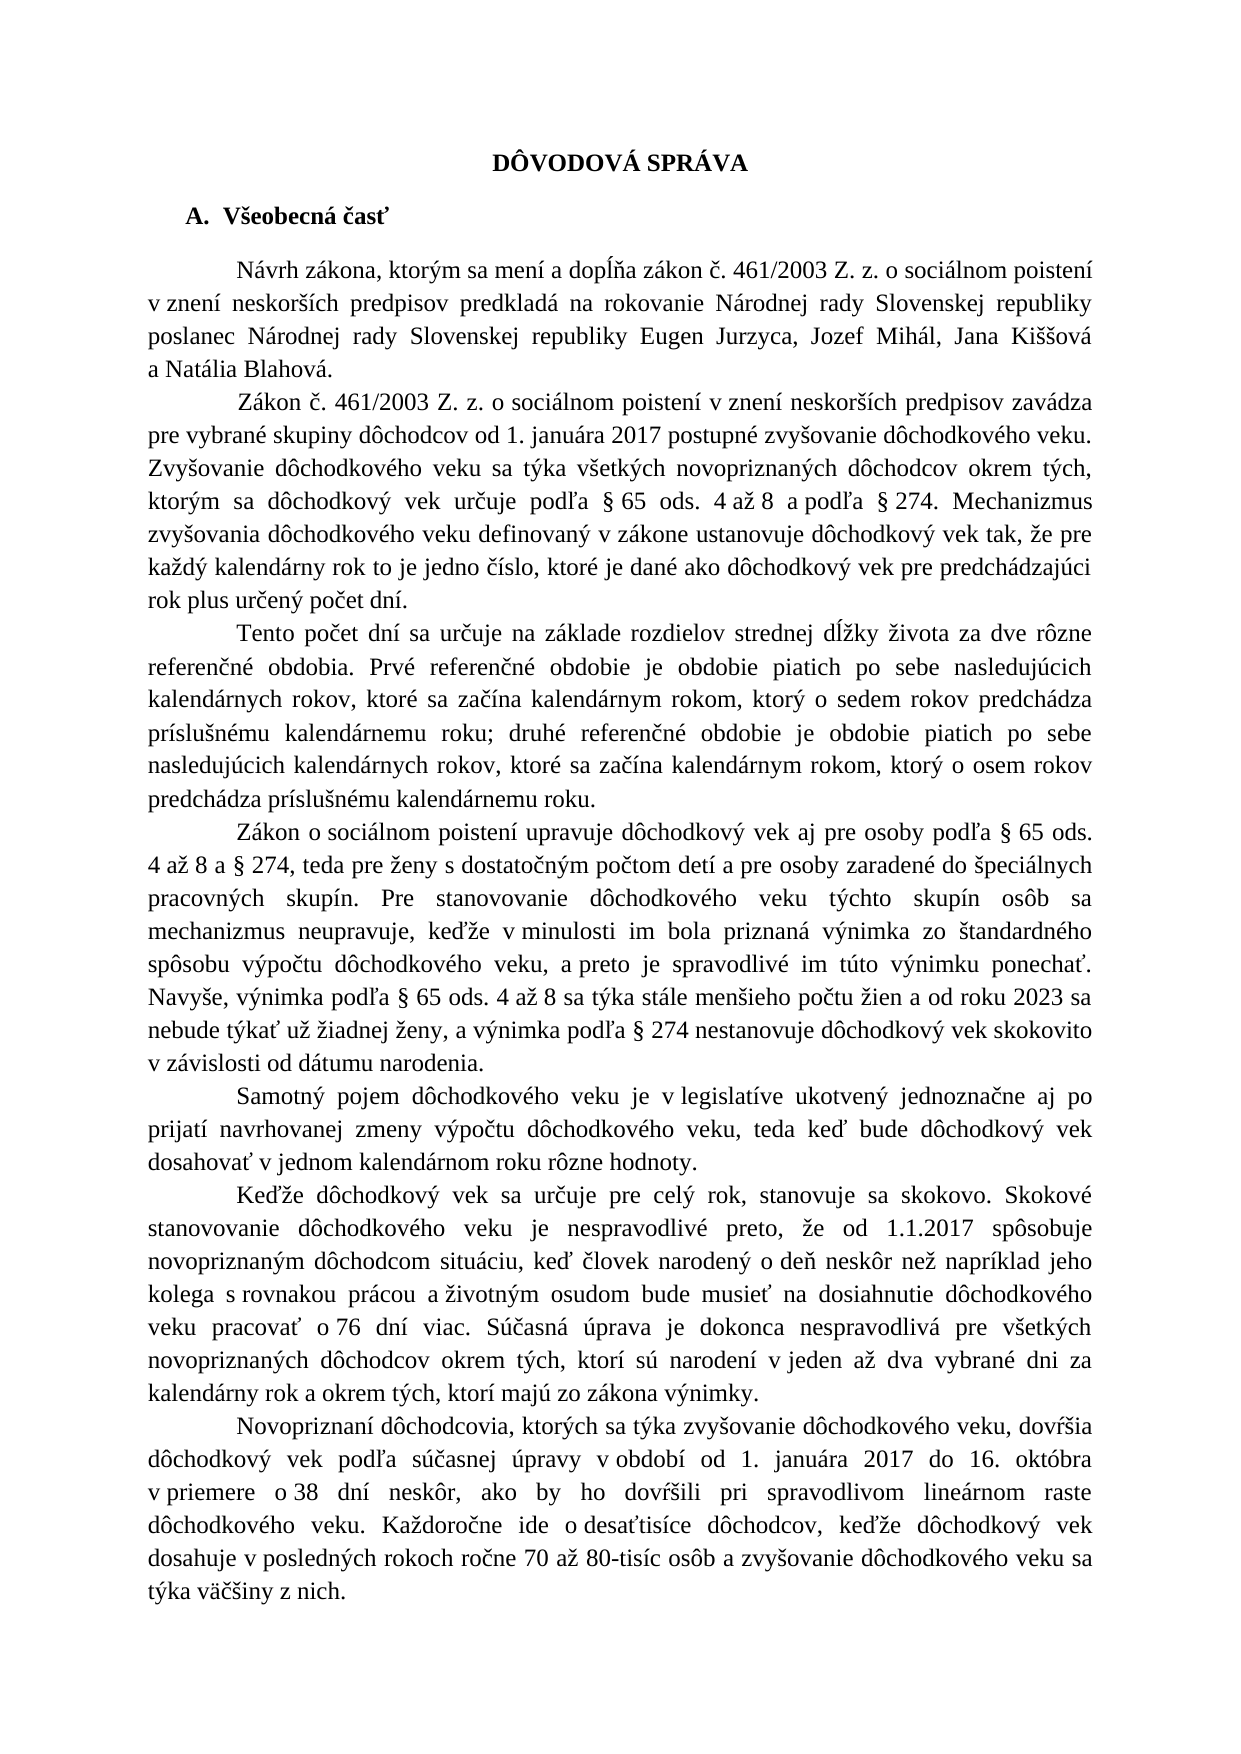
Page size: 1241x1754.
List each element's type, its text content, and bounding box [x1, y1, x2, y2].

text Samotný pojem dôchodkového veku je v legislatíve ukotvený jednoznačne aj po prijatí navrhovanej zmeny výpočtu dôchodkového veku, teda keď bude dôchodkový vek dosahovať v jednom kalendárnom roku rôzne hodnoty. [148, 1081, 1093, 1176]
text Dôvodová správa [148, 148, 1093, 176]
text Tento počet dní sa určuje na základe rozdielov strednej dĺžky života za dve rôzne referenčné obdobia. Prvé referenčné obdobie je obdobie piatich po sebe nasledujúcich kalendárnych rokov, ktoré sa začína kalendárnym rokom, ktorý o sedem rokov predchádza príslušnému kalendárnemu roku; druhé referenčné obdobie je obdobie piatich po sebe nasledujúcich kalendárnych rokov, ktoré sa začína kalendárnym rokom, ktorý o osem rokov predchádza príslušnému kalendárnemu roku. [148, 618, 1093, 812]
text Zákon č. 461/2003 Z. z. o sociálnom poistení v znení neskorších predpisov zavádza pre vybrané skupiny dôchodcov od 1. januára 2017 postupné zvyšovanie dôchodkového veku. Zvyšovanie dôchodkového veku sa týka všetkých novopriznaných dôchodcov okrem tých, ktorým sa dôchodkový vek určuje podľa § 65 ods. 4 až 8 a podľa § 274. Mechanizmus zvyšovania dôchodkového veku definovaný v zákone ustanovuje dôchodkový vek tak, že pre každý kalendárny rok to je jedno číslo, ktoré je dané ako dôchodkový vek pre predchádzajúci rok plus určený počet dní. [148, 387, 1093, 614]
text Zákon o sociálnom poistení upravuje dôchodkový vek aj pre osoby podľa § 65 ods. 4 až 8 a § 274, teda pre ženy s dostatočným počtom detí a pre osoby zaradené do špeciálnych pracovných skupín. Pre stanovovanie dôchodkového veku týchto skupín osôb sa mechanizmus neupravuje, keďže v minulosti im bola priznaná výnimka zo štandardného spôsobu výpočtu dôchodkového veku, a preto je spravodlivé im túto výnimku ponechať. Navyše, výnimka podľa § 65 ods. 4 až 8 sa týka stále menšieho počtu žien a od roku 2023 sa nebude týkať už žiadnej ženy, a výnimka podľa § 274 nestanovuje dôchodkový vek skokovito v závislosti od dátumu narodenia. [148, 817, 1093, 1077]
text Novopriznaní dôchodcovia, ktorých sa týka zvyšovanie dôchodkového veku, dovŕšia dôchodkový vek podľa súčasnej úpravy v období od 1. januára 2017 do 16. októbra v priemere o 38 dní neskôr, ako by ho dovŕšili pri spravodlivom lineárnom raste dôchodkového veku. Každoročne ide o desaťtisíce dôchodcov, keďže dôchodkový vek dosahuje v posledných rokoch ročne 70 až 80-tisíc osôb a zvyšovanie dôchodkového veku sa týka väčšiny z nich. [148, 1411, 1093, 1605]
text Keďže dôchodkový vek sa určuje pre celý rok, stanovuje sa skokovo. Skokové stanovovanie dôchodkového veku je nespravodlivé preto, že od 1.1.2017 spôsobuje novopriznaným dôchodcom situáciu, keď človek narodený o deň neskôr než napríklad jeho kolega s rovnakou prácou a životným osudom bude musieť na dosiahnutie dôchodkového veku pracovať o 76 dní viac. Súčasná úprava je dokonca nespravodlivá pre všetkých novopriznaných dôchodcov okrem tých, ktorí sú narodení v jeden až dva vybrané dni za kalendárny rok a okrem tých, ktorí majú zo zákona výnimky. [148, 1180, 1093, 1407]
list Všeobecná časť [185, 201, 1093, 230]
text Návrh zákona, ktorým sa mení a dopĺňa zákon č. 461/2003 Z. z. o sociálnom poistení v znení neskorších predpisov predkladá na rokovanie Národnej rady Slovenskej republiky poslanec Národnej rady Slovenskej republiky Eugen Jurzyca, Jozef Mihál, Jana Kiššová a Natália Blahová. [148, 255, 1093, 383]
